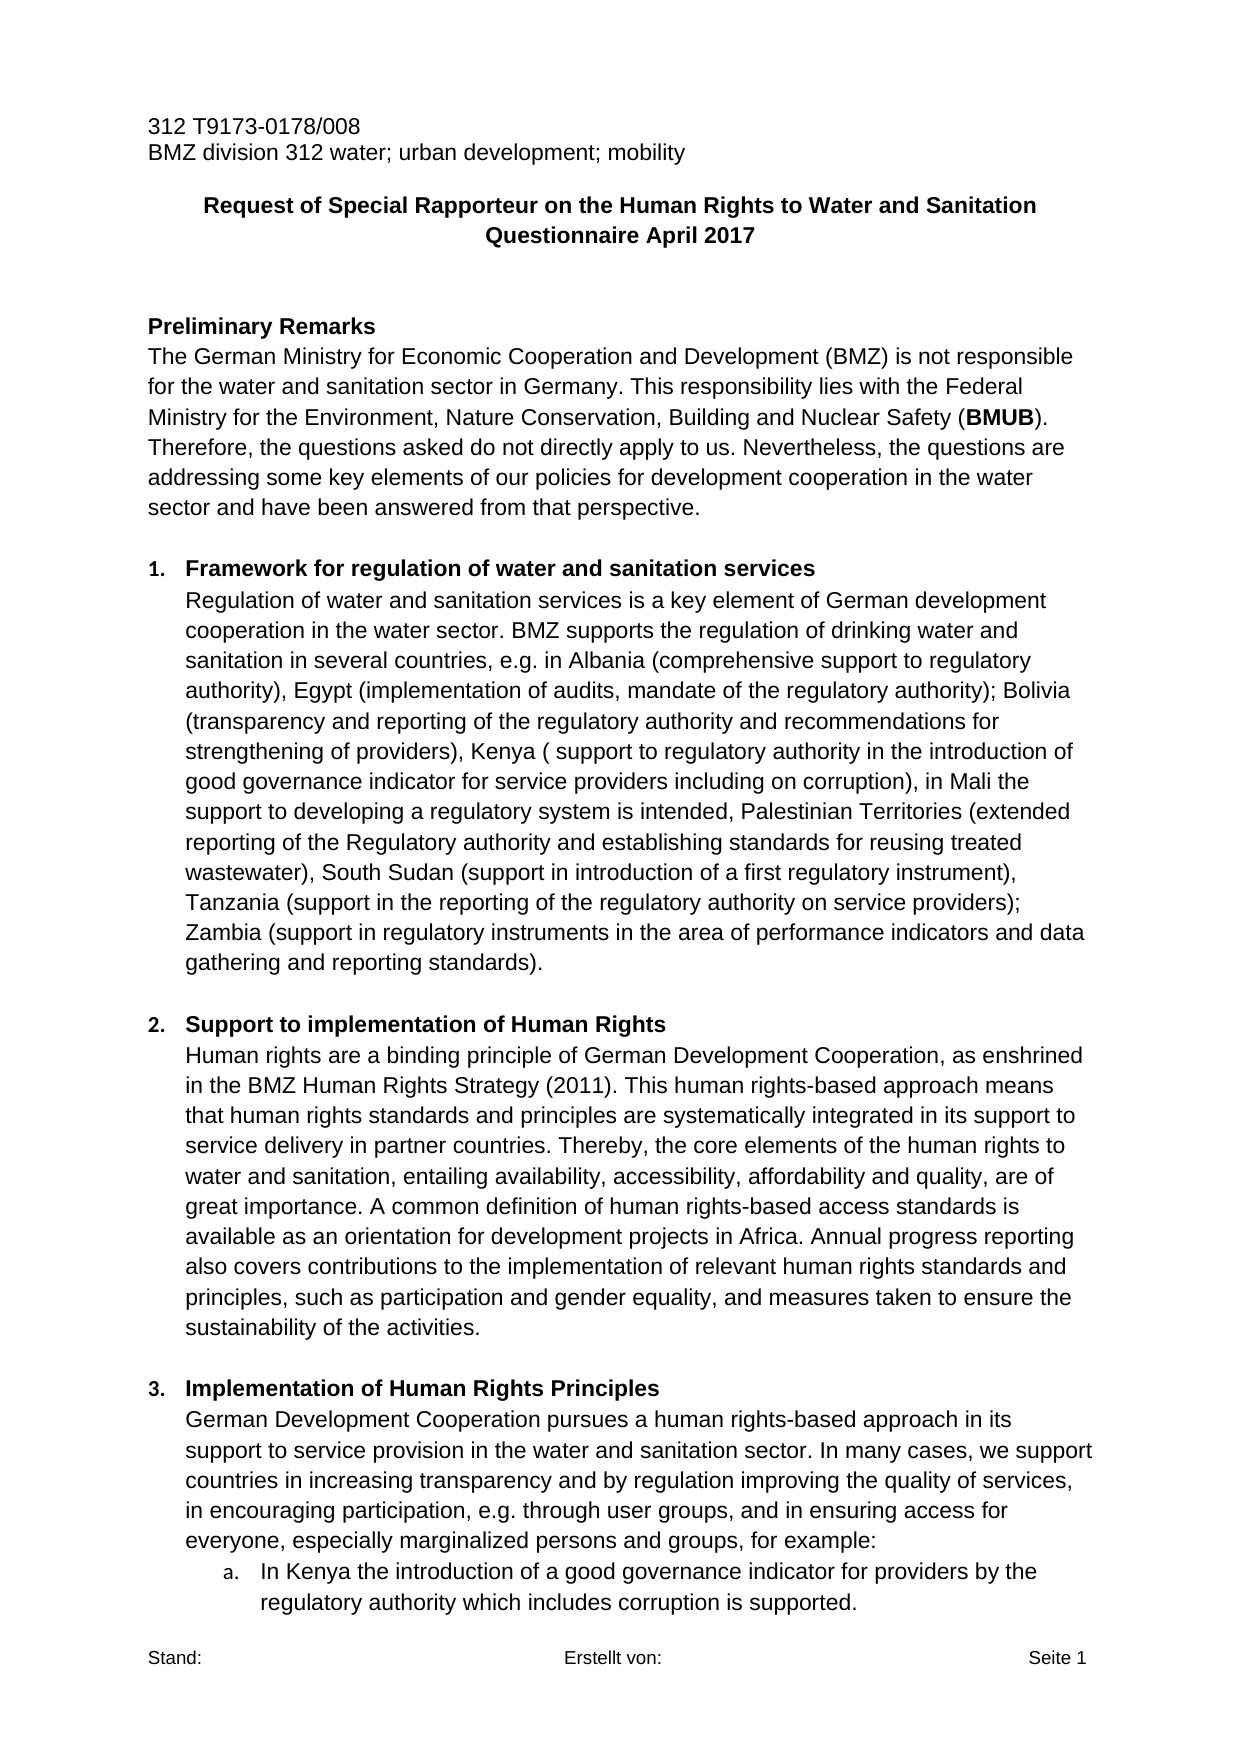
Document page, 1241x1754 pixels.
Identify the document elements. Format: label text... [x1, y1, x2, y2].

list Support to implementation of Human Rights [148, 1010, 1092, 1038]
text Preliminary Remarks [148, 313, 1092, 339]
list German Development Cooperation pursues a human rights-based approach in its support to service provision in the water and sanitation sector. In many cases, we support countries in increasing transparency and by regulation improving the quality of services, in encouraging participation, e.g. through user groups, and in ensuring access for everyone, especially marginalized persons and groups, for example: [185, 1406, 1092, 1553]
list Implementation of Human Rights Principles [148, 1374, 1092, 1402]
list Regulation of water and sanitation services is a key element of German development cooperation in the water sector. BMZ supports the regulation of drinking water and sanitation in several countries, e.g. in Albania (comprehensive support to regulatory authority), Egypt (implementation of audits, mandate of the regulatory authority); Bolivia (transparency and reporting of the regulatory authority and recommendations for strengthening of providers), Kenya ( support to regulatory authority in the introduction of good governance indicator for service providers including on corruption), in Mali the support to developing a regulatory system is intended, Palestinian Territories (extended reporting of the Regulatory authority and establishing standards for reusing treated wastewater), South Sudan (support in introduction of a first regulatory instrument), Tanzania (support in the reporting of the regulatory authority on service providers); Zambia (support in regulatory instruments in the area of performance indicators and data gathering and reporting standards). [185, 587, 1092, 976]
text Questionnaire April 2017 [148, 222, 1092, 249]
list Human rights are a binding principle of German Development Cooperation, as enshrined in the BMZ Human Rights Strategy (2011). This human rights-based approach means that human rights standards and principles are systematically integrated in its support to service delivery in partner countries. Thereby, the core elements of the human rights to water and sanitation, entailing availability, accessibility, affordability and quality, are of great importance. A common definition of human rights-based access standards is available as an orientation for development projects in Africa. Annual progress reporting also covers contributions to the implementation of relevant human rights standards and principles, such as participation and gender equality, and measures taken to ensure the sustainability of the activities. [185, 1042, 1092, 1340]
text Request of Special Rapporteur on the Human Rights to Water and Sanitation [148, 192, 1092, 218]
list Framework for regulation of water and sanitation services [148, 554, 1092, 583]
list In Kenya the introduction of a good governance indicator for providers by the regulatory authority which includes corruption is supported. [223, 1557, 1092, 1616]
text The German Ministry for Economic Cooperation and Development (BMZ) is not responsible for the water and sanitation sector in Germany. This responsibility lies with the Federal Ministry for the Environment, Nature Conservation, Building and Nuclear Safety (BMUB). Therefore, the questions asked do not directly apply to us. Nevertheless, the questions are addressing some key elements of our policies for development cooperation in the water sector and have been answered from that perspective. [148, 343, 1092, 521]
